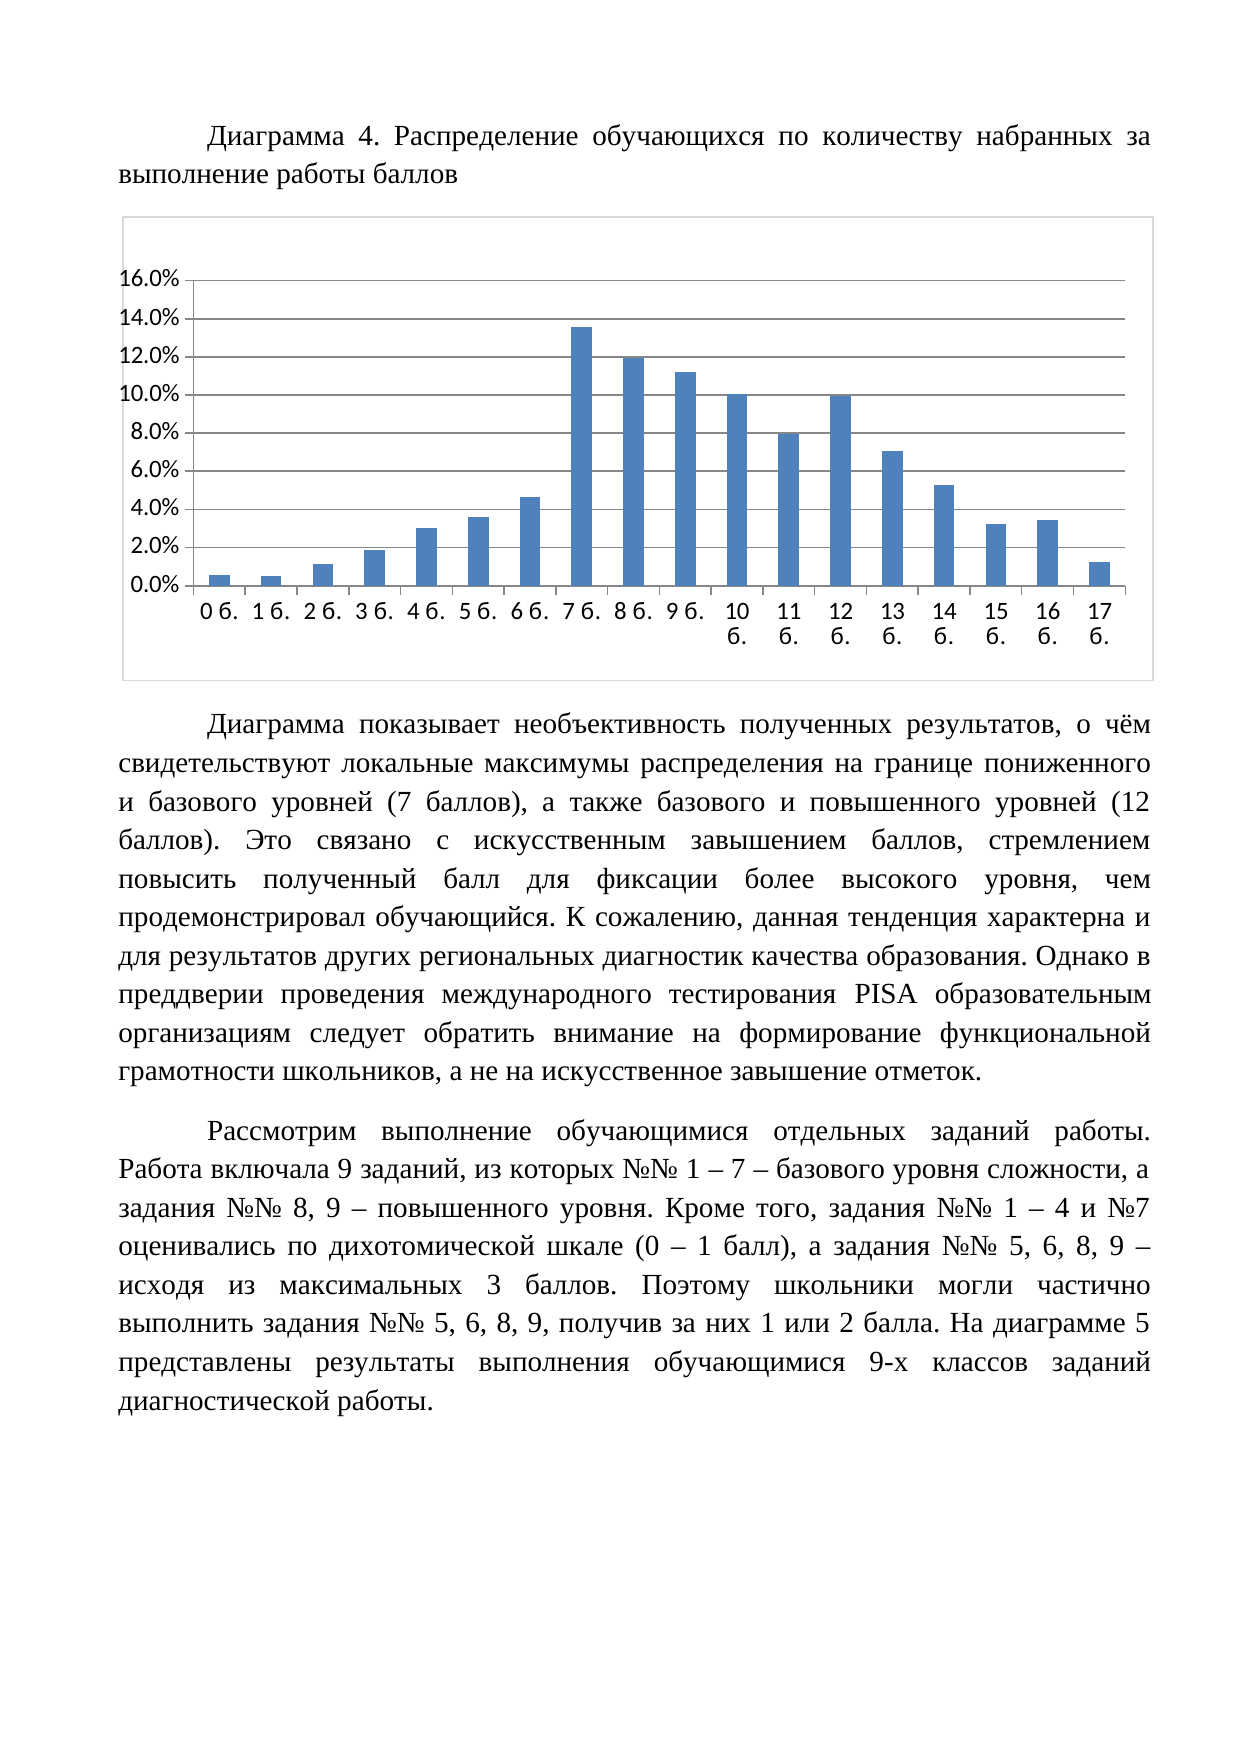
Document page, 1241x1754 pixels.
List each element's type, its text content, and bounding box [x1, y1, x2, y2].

text Диаграмма показывает необъективность полученных результатов, о чём свидетельствуют локальные максимумы распределения на границе пониженного и базового уровней (7 баллов), а также базового и повышенного уровней (12 баллов). Это связано с искусственным завышением баллов, стремлением повысить полученный балл для фиксации более высокого уровня, чем продемонстрировал обучающийся. К сожалению, данная тенденция характерна и для результатов других региональных диагностик качества образования. Однако в преддверии проведения международного тестирования PISA образовательным организациям следует обратить внимание на формирование функциональной грамотности школьников, а не на искусственное завышение отметок. [118, 707, 1152, 1087]
text Рассмотрим выполнение обучающимися отдельных заданий работы. Работа включала 9 заданий, из которых №№ 1 – 7 – базового уровня сложности, а задания №№ 8, 9 – повышенного уровня. Кроме того, задания №№ 1 – 4 и №7 оценивались по дихотомической шкале (0 – 1 балл), а задания №№ 5, 6, 8, 9 – исходя из максимальных 3 баллов. Поэтому школьники могли частично выполнить задания №№ 5, 6, 8, 9, получив за них 1 или 2 балла. На диаграмме 5 представлены результаты выполнения обучающимися 9-х классов заданий диагностической работы. [118, 1113, 1152, 1416]
text Диаграмма 4. Распределение обучающихся по количеству набранных за выполнение работы баллов [118, 118, 1152, 190]
